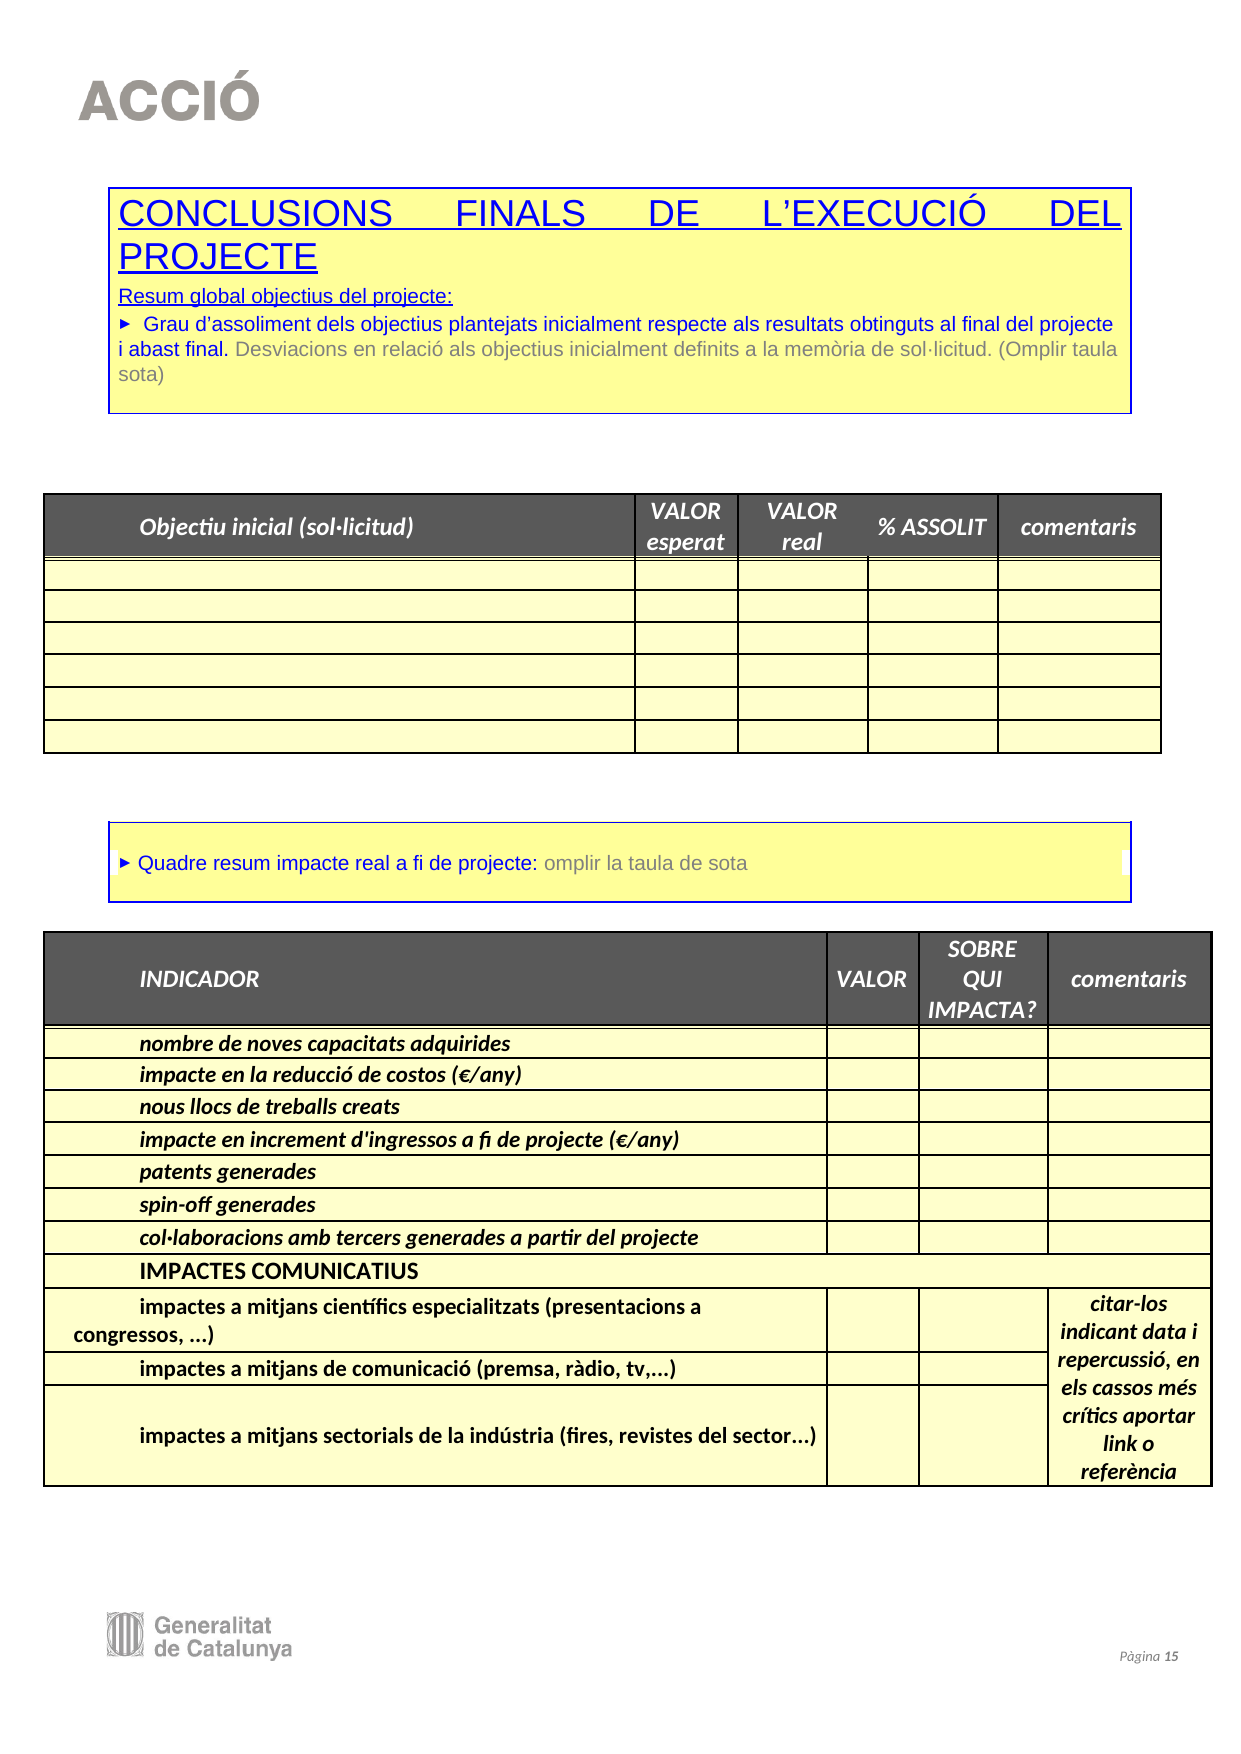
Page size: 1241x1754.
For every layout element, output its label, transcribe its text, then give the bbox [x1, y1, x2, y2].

table_cell [1049, 1091, 1210, 1121]
table_cell patents generades [45, 1156, 826, 1187]
table_cell [739, 623, 867, 653]
table_cell impacte en increment d'ingressos a fi de projecte (€/any) [45, 1123, 826, 1154]
table_cell [45, 561, 634, 589]
table_cell [920, 1289, 1047, 1351]
table_cell nombre de noves capacitats adquirides [45, 1029, 826, 1057]
table_cell [999, 561, 1160, 589]
table_cell [920, 1353, 1047, 1384]
table_cell impactes a mitjans científics especialitzats (presentacions a congressos, ...) [45, 1289, 826, 1351]
table_cell [828, 1123, 918, 1154]
table_header % ASSOLIT [868, 495, 997, 556]
table_cell [869, 623, 997, 653]
table_cell [636, 591, 737, 621]
table_cell [739, 561, 867, 589]
table_cell [869, 721, 997, 752]
table_header comentaris [999, 495, 1160, 556]
table_cell [1049, 1029, 1210, 1057]
table_cell [1049, 1222, 1210, 1252]
table_cell [828, 1156, 918, 1187]
table_cell [828, 1353, 918, 1384]
table_header VALOR esperat [636, 495, 737, 556]
table_cell [869, 591, 997, 621]
table_cell [636, 623, 737, 653]
table_header Objectiu inicial (sol·licitud) [45, 495, 634, 556]
table_cell [45, 721, 634, 752]
table_cell [869, 655, 997, 686]
table_cell [828, 1386, 918, 1485]
table_cell nous llocs de treballs creats [45, 1091, 826, 1121]
table_cell [739, 688, 867, 719]
table_cell [920, 1029, 1047, 1057]
table_cell [920, 1091, 1047, 1121]
table_cell [45, 688, 634, 719]
table_cell [999, 591, 1160, 621]
table_cell [869, 561, 997, 589]
table_cell [1049, 1189, 1210, 1220]
table_cell [999, 655, 1160, 686]
table_cell [45, 623, 634, 653]
table_cell [828, 1222, 918, 1252]
picture [106, 1612, 292, 1661]
picture [78, 70, 261, 133]
table_cell impactes a mitjans sectorials de la indústria (fires, revistes del sector...) [45, 1386, 826, 1485]
table_cell [828, 1029, 918, 1057]
table_cell citar-los indicant data i repercussió, en els cassos més crítics aportar link o referència [1049, 1289, 1210, 1485]
table_cell [828, 1289, 918, 1351]
text CONCLUSIONS FINALS DE L’EXECUCIÓ DEL PROJECTE [110, 189, 1130, 277]
table_cell [45, 591, 634, 621]
table_cell [920, 1059, 1047, 1088]
table_cell [920, 1156, 1047, 1187]
text Quadre resum impacte real a fi de projecte: omplir la taula de sota [118, 850, 1122, 871]
table_cell [636, 721, 737, 752]
table_cell [636, 688, 737, 719]
text Grau d’assoliment dels objectius plantejats inicialment respecte als resultats obtinguts al final del projecte i abast final. Desviacions en relació als objectius inicialment definits a la memòria de sol·licitud. (Omplir taula sota) [110, 308, 1130, 383]
table_header VALOR [828, 933, 918, 1024]
table_cell [999, 688, 1160, 719]
table_cell spin-off generades [45, 1189, 826, 1220]
table_header SOBRE QUI IMPACTA? [920, 933, 1047, 1024]
table_cell [999, 721, 1160, 752]
table_cell [920, 1189, 1047, 1220]
table_cell [999, 623, 1160, 653]
table_cell [1049, 1059, 1210, 1088]
table_cell [636, 655, 737, 686]
table_cell [828, 1059, 918, 1088]
table_cell IMPACTES COMUNICATIUS [45, 1255, 1210, 1287]
table_header comentaris [1049, 933, 1210, 1024]
table_cell [739, 655, 867, 686]
table_cell impactes a mitjans de comunicació (premsa, ràdio, tv,...) [45, 1353, 826, 1384]
table_cell [828, 1189, 918, 1220]
table_cell [920, 1222, 1047, 1252]
table_cell [1049, 1156, 1210, 1187]
table_cell [45, 655, 634, 686]
table_header INDICADOR [45, 933, 826, 1024]
table_cell [869, 688, 997, 719]
table_header VALOR real [739, 495, 868, 556]
table_cell col·laboracions amb tercers generades a partir del projecte [45, 1222, 826, 1252]
table_cell [920, 1386, 1047, 1485]
table_cell [828, 1091, 918, 1121]
table_cell [739, 591, 867, 621]
table_cell [920, 1123, 1047, 1154]
table_cell impacte en la reducció de costos (€/any) [45, 1059, 826, 1088]
text Resum global objectius del projecte: [110, 280, 1130, 307]
table_cell [739, 721, 867, 752]
table_cell [1049, 1123, 1210, 1154]
table_cell [636, 561, 737, 589]
